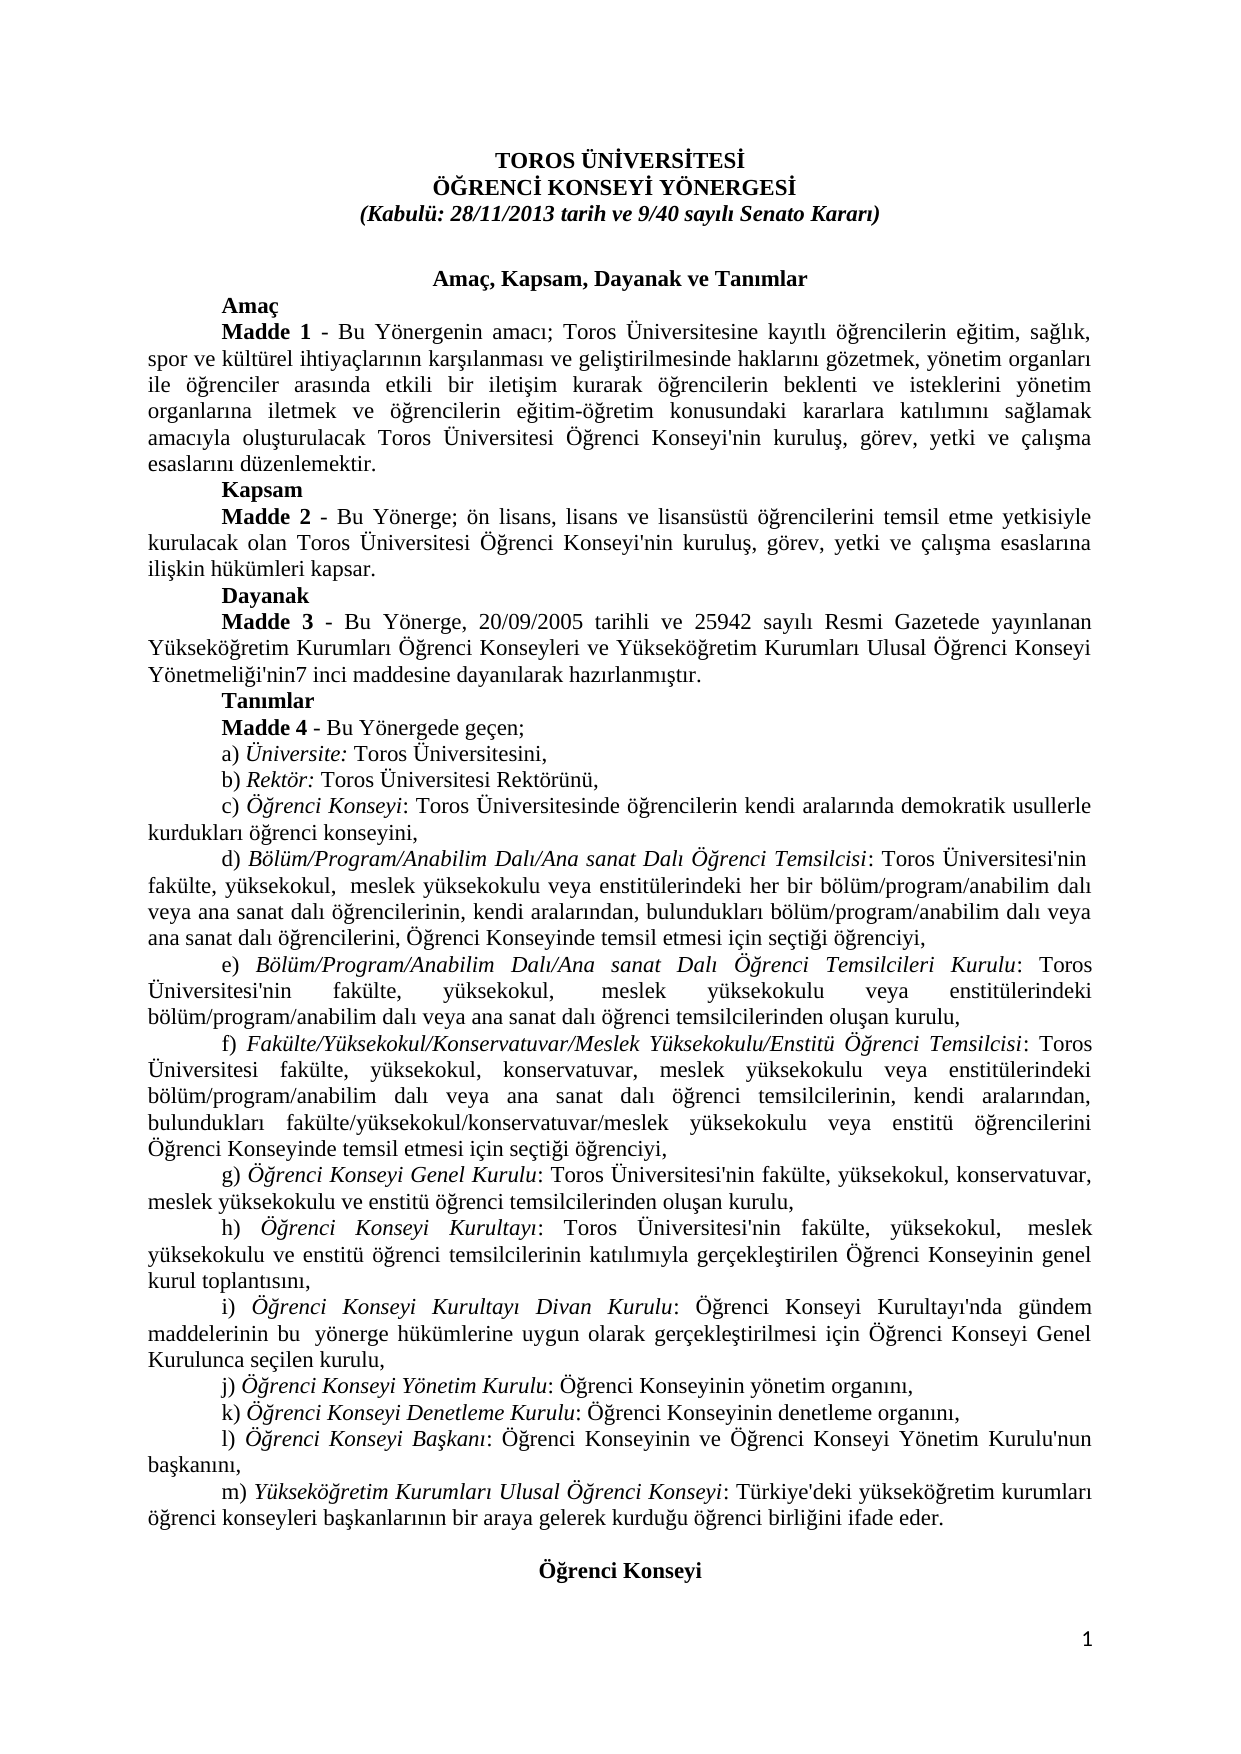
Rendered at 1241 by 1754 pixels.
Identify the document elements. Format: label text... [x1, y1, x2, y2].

text k) Öğrenci Konseyi Denetleme Kurulu: Öğrenci Konseyinin denetleme organını, [148, 1399, 1093, 1425]
text TOROS ÜNİVERSİTESİ [148, 148, 1093, 174]
text Madde 1 - Bu Yönergenin amacı; Toros Üniversitesine kayıtlı öğrencilerin eğitim, sağlık, spor ve kültürel ihtiyaçlarının karşılanması ve geliştirilmesinde haklarını gözetmek, yönetim organları ile öğrenciler arasında etkili bir iletişim kurarak öğrencilerin beklenti ve isteklerini yönetim organlarına iletmek ve öğrencilerin eğitim-öğretim konusundaki kararlara katılımını sağlamak amacıyla oluşturulacak Toros Üniversitesi Öğrenci Konseyi'nin kuruluş, görev, yetki ve çalışma esaslarını düzenlemektir. [148, 318, 1093, 476]
text Dayanak [148, 582, 1093, 608]
text a) Üniversite: Toros Üniversitesini, [148, 740, 1093, 766]
text Kapsam [148, 476, 1093, 503]
text m) Yükseköğretim Kurumları Ulusal Öğrenci Konseyi: Türkiye'deki yükseköğretim kurumları öğrenci konseyleri başkanlarının bir araya gelerek kurduğu öğrenci birliğini ifade eder. [148, 1478, 1093, 1531]
text Öğrenci Konseyi [148, 1557, 1093, 1583]
text h) Öğrenci Konseyi Kurultayı: Toros Üniversitesi'nin fakülte, yüksekokul, meslek yüksekokulu ve enstitü öğrenci temsilcilerinin katılımıyla gerçekleştirilen Öğrenci Konseyinin genel kurul toplantısını, [148, 1214, 1093, 1293]
text d) Bölüm/Program/Anabilim Dalı/Ana sanat Dalı Öğrenci Temsilcisi: Toros Üniversitesi'nin fakülte, yüksekokul, meslek yüksekokulu veya enstitülerindeki her bir bölüm/program/anabilim dalı veya ana sanat dalı öğrencilerinin, kendi aralarından, bulundukları bölüm/program/anabilim dalı veya ana sanat dalı öğrencilerini, Öğrenci Konseyinde temsil etmesi için seçtiği öğrenciyi, [148, 845, 1093, 951]
text e) Bölüm/Program/Anabilim Dalı/Ana sanat Dalı Öğrenci Temsilcileri Kurulu: Toros Üniversitesi'nin fakülte, yüksekokul, meslek yüksekokulu veya enstitülerindeki bölüm/program/anabilim dalı veya ana sanat dalı öğrenci temsilcilerinden oluşan kurulu, [148, 951, 1093, 1030]
text Tanımlar [148, 687, 1093, 713]
text i) Öğrenci Konseyi Kurultayı Divan Kurulu: Öğrenci Konseyi Kurultayı'nda gündem maddelerinin bu yönerge hükümlerine uygun olarak gerçekleştirilmesi için Öğrenci Konseyi Genel Kurulunca seçilen kurulu, [148, 1293, 1093, 1372]
text b) Rektör: Toros Üniversitesi Rektörünü, [148, 766, 1093, 793]
text f) Fakülte/Yüksekokul/Konservatuvar/Meslek Yüksekokulu/Enstitü Öğrenci Temsilcisi: Toros Üniversitesi fakülte, yüksekokul, konservatuvar, meslek yüksekokulu veya enstitülerindeki bölüm/program/anabilim dalı veya ana sanat dalı öğrenci temsilcilerinin, kendi aralarından, bulundukları fakülte/yüksekokul/konservatuvar/meslek yüksekokulu veya enstitü öğrencilerini Öğrenci Konseyinde temsil etmesi için seçtiği öğrenciyi, [148, 1030, 1093, 1162]
text l) Öğrenci Konseyi Başkanı: Öğrenci Konseyinin ve Öğrenci Konseyi Yönetim Kurulu'nun başkanını, [148, 1425, 1093, 1478]
text Amaç [148, 292, 1093, 318]
text c) Öğrenci Konseyi: Toros Üniversitesinde öğrencilerin kendi aralarında demokratik usullerle kurdukları öğrenci konseyini, [148, 793, 1093, 845]
text Madde 2 - Bu Yönerge; ön lisans, lisans ve lisansüstü öğrencilerini temsil etme yetkisiyle kurulacak olan Toros Üniversitesi Öğrenci Konseyi'nin kuruluş, görev, yetki ve çalışma esaslarına ilişkin hükümleri kapsar. [148, 503, 1093, 582]
text g) Öğrenci Konseyi Genel Kurulu: Toros Üniversitesi'nin fakülte, yüksekokul, konservatuvar, meslek yüksekokulu ve enstitü öğrenci temsilcilerinden oluşan kurulu, [148, 1162, 1093, 1214]
text Amaç, Kapsam, Dayanak ve Tanımlar [148, 266, 1093, 292]
text (Kabulü: 28/11/2013 tarih ve 9/40 sayılı Senato Kararı) [148, 200, 1093, 227]
text j) Öğrenci Konseyi Yönetim Kurulu: Öğrenci Konseyinin yönetim organını, [148, 1372, 1093, 1399]
text Madde 4 - Bu Yönergede geçen; [148, 713, 1093, 740]
text ÖĞRENCİ KONSEYİ YÖNERGESİ [148, 174, 1093, 200]
text Madde 3 - Bu Yönerge, 20/09/2005 tarihli ve 25942 sayılı Resmi Gazetede yayınlanan Yükseköğretim Kurumları Öğrenci Konseyleri ve Yükseköğretim Kurumları Ulusal Öğrenci Konseyi Yönetmeliği'nin7 inci maddesine dayanılarak hazırlanmıştır. [148, 608, 1093, 687]
